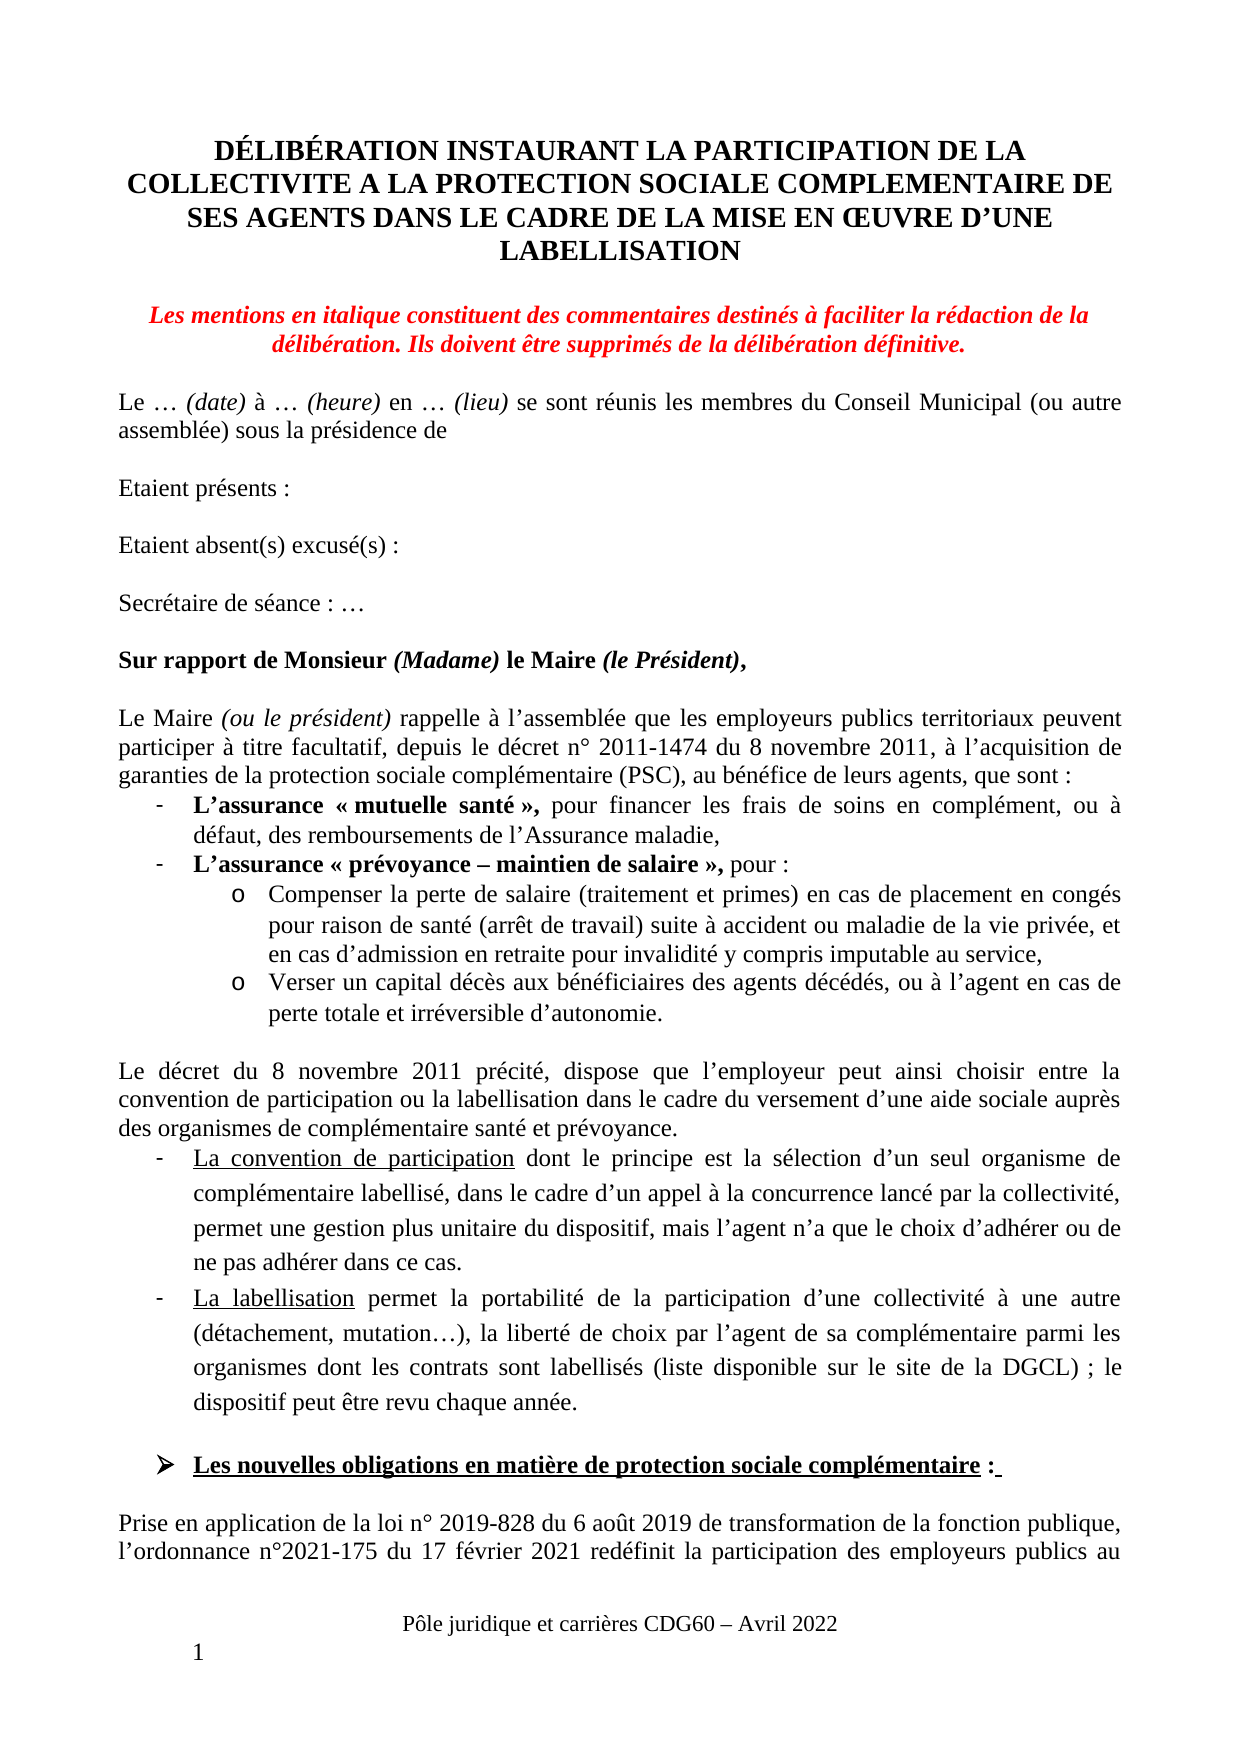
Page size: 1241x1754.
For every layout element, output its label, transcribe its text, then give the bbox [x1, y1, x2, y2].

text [118, 1508, 1122, 1565]
text Le décret du 8 novembre 2011 précité, dispose que l’employeur peut ainsi choisir entre la convention de participation ou la labellisation dans le cadre du versement d’une aide sociale auprès des organismes de complémentaire santé et prévoyance. [118, 1056, 1122, 1142]
text Délibération INSTAURANT LA PARTICIPATION DE LA COLLECTIVITE A LA PROTECTION SOCIALE COMPLEMENTAIRE DE SES AGENTS DANS LE CADRE DE LA MISE EN ŒUVRE D’UNE LABELLISATION [118, 133, 1122, 267]
list L’assurance « mutuelle santé », pour financer les frais de soins en complément, ou à défaut, des remboursements de l’Assurance maladie, [156, 789, 1122, 849]
text Le Maire (ou le président) rappelle à l’assemblée que les employeurs publics territoriaux peuvent participer à titre facultatif, depuis le décret n° 2011-1474 du 8 novembre 2011, à l’acquisition de garanties de la protection sociale complémentaire (PSC), au bénéfice de leurs agents, que sont : [118, 703, 1122, 789]
list La labellisation permet la portabilité de la participation d’une collectivité à une autre (détachement, mutation…), la liberté de choix par l’agent de sa complémentaire parmi les organismes dont les contrats sont labellisés (liste disponible sur le site de la DGCL) ; le dispositif peut être revu chaque année. [156, 1282, 1122, 1416]
list Verser un capital décès aux bénéficiaires des agents décédés, ou à l’agent en cas de perte totale et irréversible d’autonomie. [231, 967, 1122, 1027]
list La convention de participation dont le principe est la sélection d’un seul organisme de complémentaire labellisé, dans le cadre d’un appel à la concurrence lancé par la collectivité, permet une gestion plus unitaire du dispositif, mais l’agent n’a que le choix d’adhérer ou de ne pas adhérer dans ce cas. [156, 1142, 1122, 1276]
text Sur rapport de Monsieur (Madame) le Maire (le Président), [118, 646, 1122, 674]
text Etaient présents : [118, 473, 1122, 502]
text Le … (date) à … (heure) en … (lieu) se sont réunis les membres du Conseil Municipal (ou autre assemblée) sous la présidence de [118, 387, 1122, 444]
text Secrétaire de séance : … [118, 588, 1122, 617]
list L’assurance « prévoyance – maintien de salaire », pour : [156, 849, 1122, 879]
list Les nouvelles obligations en matière de protection sociale complémentaire : [156, 1450, 1122, 1479]
list Compenser la perte de salaire (traitement et primes) en cas de placement en congés pour raison de santé (arrêt de travail) suite à accident ou maladie de la vie privée, et en cas d’admission en retraite pour invalidité y compris imputable au service, [231, 879, 1122, 967]
text Les mentions en italique constituent des commentaires destinés à faciliter la rédaction de la délibération. Ils doivent être supprimés de la délibération définitive. [118, 301, 1122, 358]
text Etaient absent(s) excusé(s) : [118, 531, 1122, 559]
